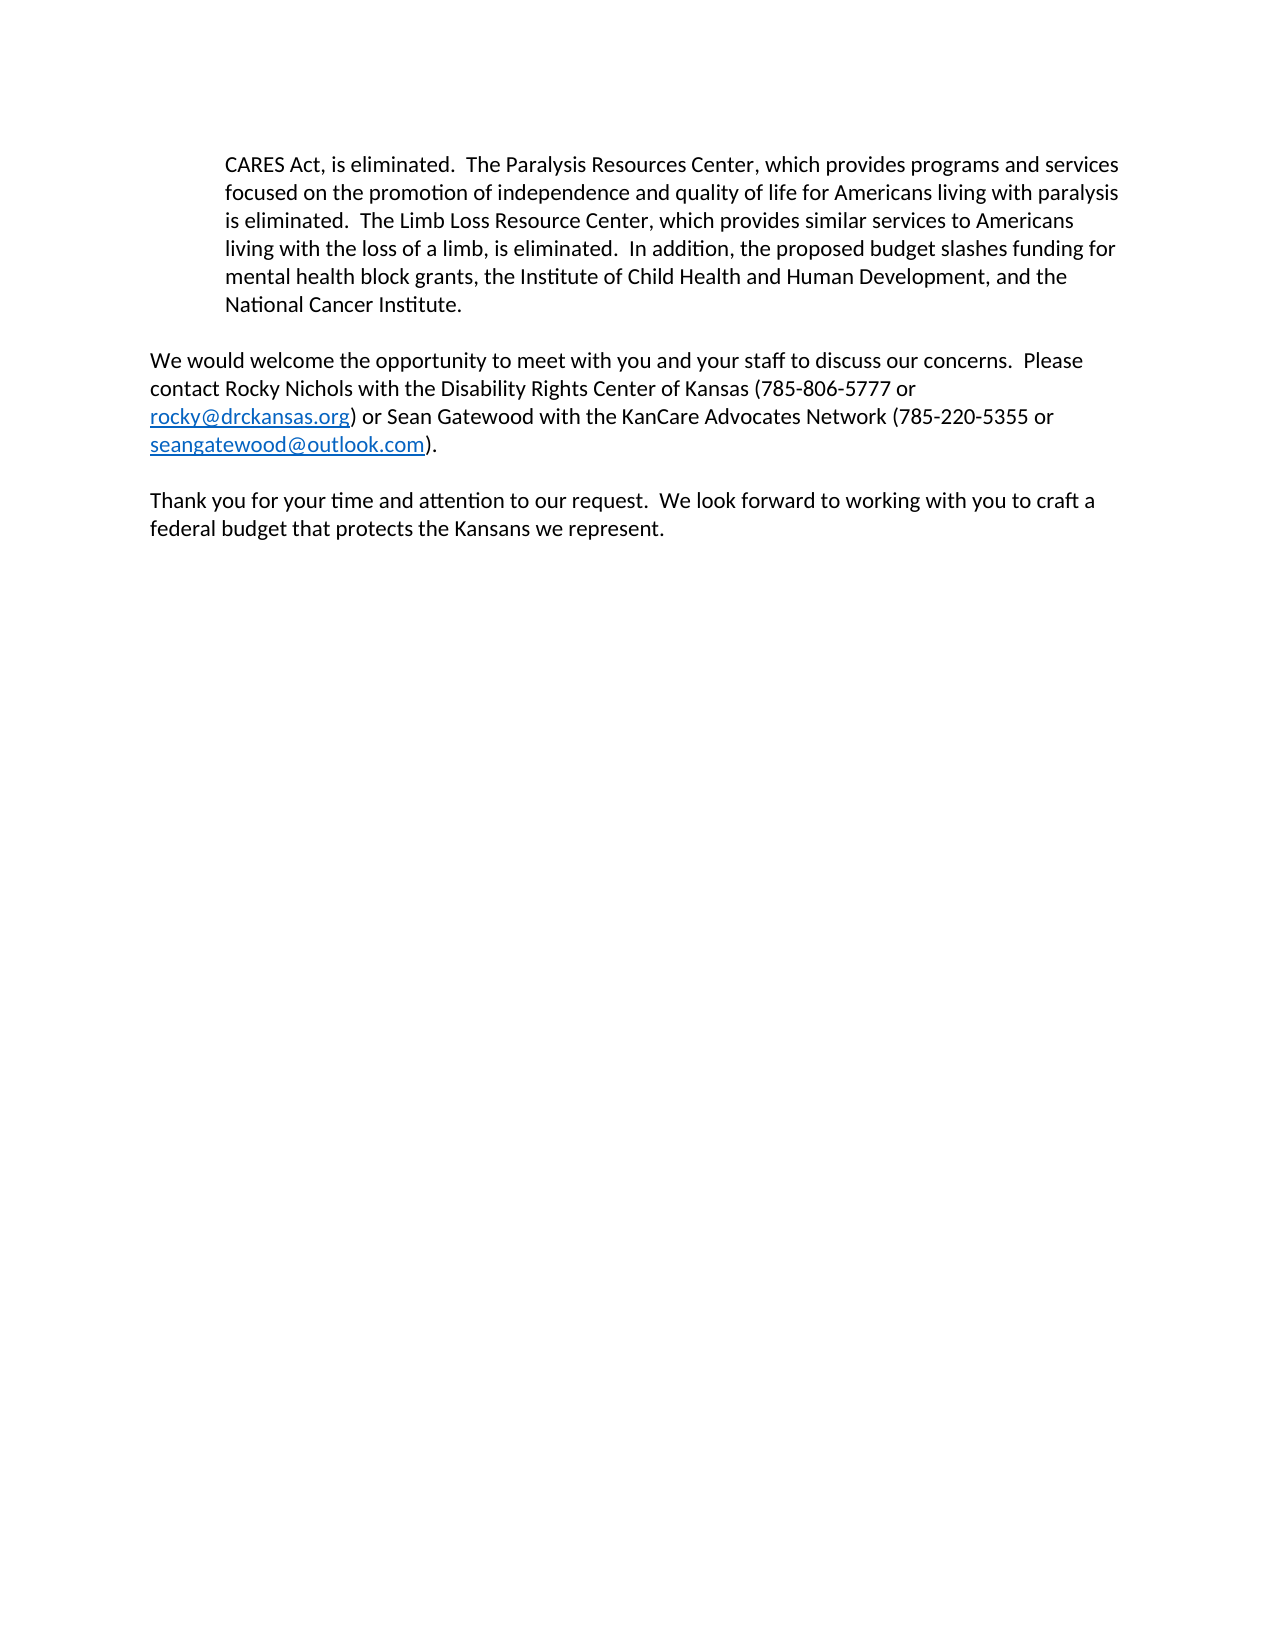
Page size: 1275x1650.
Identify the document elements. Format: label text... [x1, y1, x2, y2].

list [187, 150, 1125, 318]
text We would welcome the opportunity to meet with you and your staff to discuss our concerns. Please contact Rocky Nichols with the Disability Rights Center of Kansas (785-806-5777 or rocky@drckansas.org) or Sean Gatewood with the KanCare Advocates Network (785-220-5355 or seangatewood@outlook.com). [150, 346, 1125, 458]
text Thank you for your time and attention to our request. We look forward to working with you to craft a federal budget that protects the Kansans we represent. [150, 486, 1125, 542]
